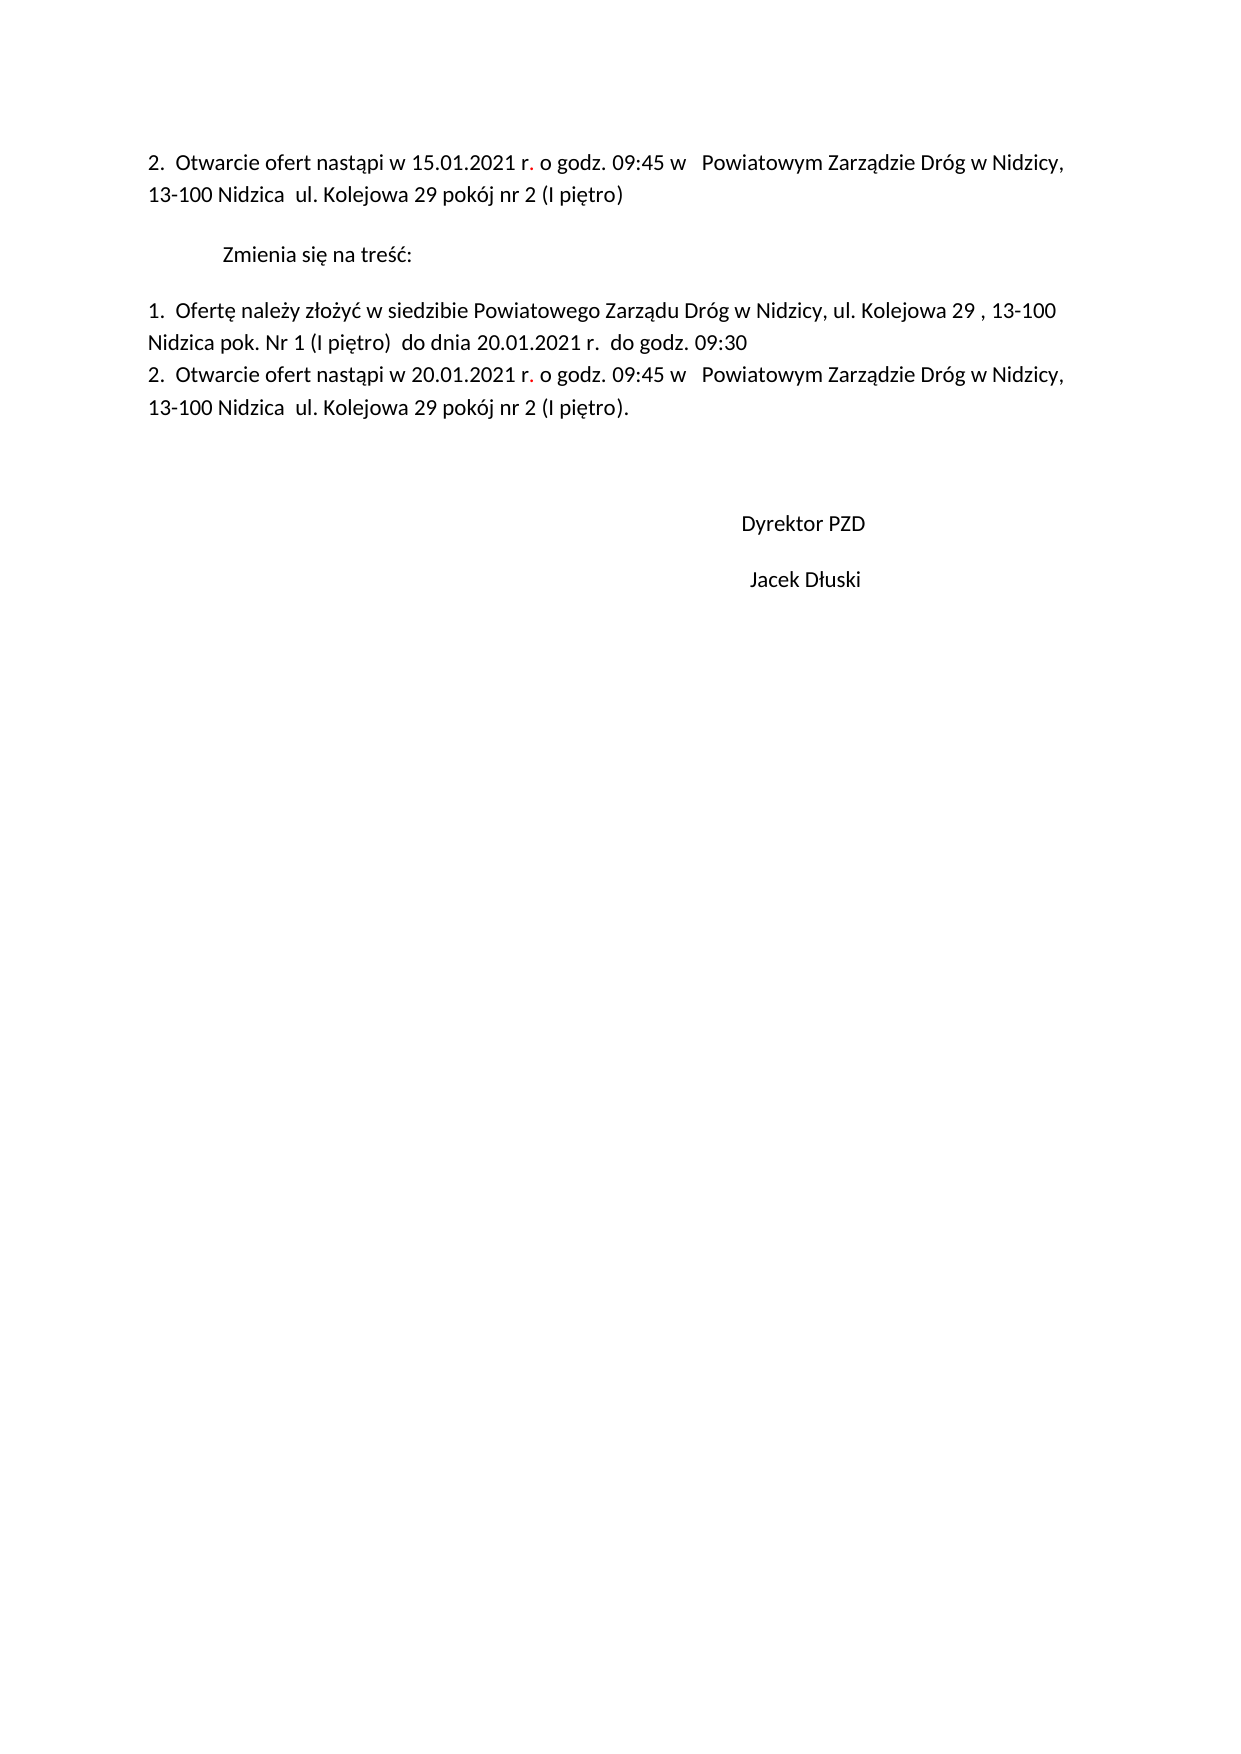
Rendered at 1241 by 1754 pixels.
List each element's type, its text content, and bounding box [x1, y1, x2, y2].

text 1. Ofertę należy złożyć w siedzibie Powiatowego Zarządu Dróg w Nidzicy, ul. Kolejowa 29 , 13-100 Nidzica pok. Nr 1 (I piętro) do dnia 20.01.2021 r. do godz. 09:30 [148, 296, 1093, 356]
list Zmienia się na treść: [223, 240, 1093, 268]
text 2. Otwarcie ofert nastąpi w 20.01.2021 r. o godz. 09:45 w Powiatowym Zarządzie Dróg w Nidzicy, 13-100 Nidzica ul. Kolejowa 29 pokój nr 2 (I piętro). [148, 360, 1093, 421]
text Jacek Dłuski [148, 565, 1093, 593]
text 2. Otwarcie ofert nastąpi w 15.01.2021 r. o godz. 09:45 w Powiatowym Zarządzie Dróg w Nidzicy, 13-100 Nidzica ul. Kolejowa 29 pokój nr 2 (I piętro) [148, 148, 1093, 208]
text Dyrektor PZD [148, 509, 1093, 537]
